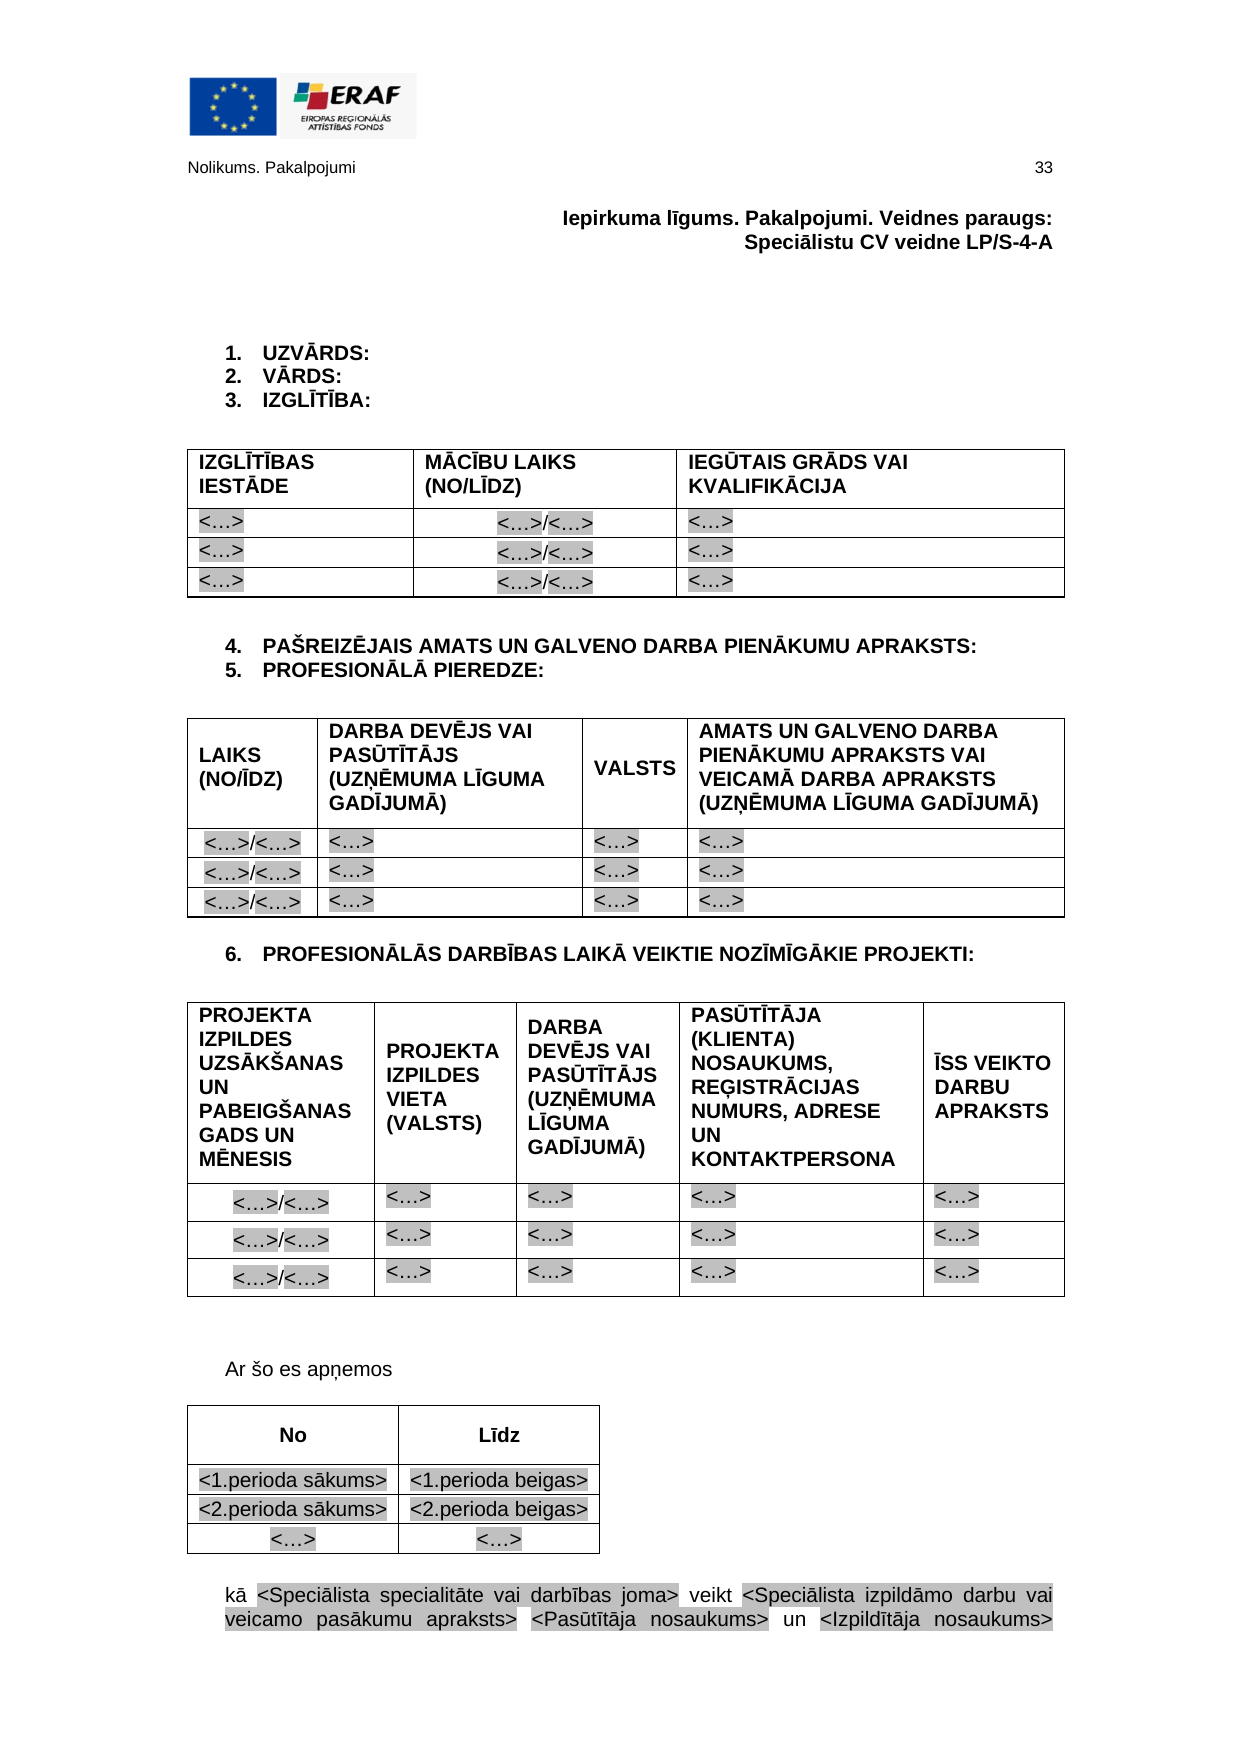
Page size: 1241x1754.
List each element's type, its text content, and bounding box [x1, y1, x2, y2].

table_cell <…>/<…> [188, 888, 317, 916]
table_header Laiks (no/īdz) [188, 719, 317, 828]
table_cell <…> [677, 538, 1064, 567]
table_cell <…> [517, 1184, 679, 1221]
table_cell <…> [188, 538, 413, 567]
list Vārds: [225, 364, 1053, 388]
table_cell <…> [188, 1524, 398, 1553]
table_header Izglītības iestāde [188, 450, 413, 508]
list Pašreizējais amats un galveno darba pienākumu apraksts: [225, 634, 1053, 658]
table_cell <…> [680, 1259, 923, 1296]
table_cell <2.perioda beigas> [399, 1495, 599, 1523]
table_cell <…> [375, 1222, 516, 1258]
table_header No [188, 1406, 398, 1464]
table_cell <…> [680, 1222, 923, 1258]
list Profesionālās darbības laikā veiktie nozīmīgākie projekti: [225, 941, 1053, 965]
table_cell <…>/<…> [414, 538, 676, 567]
table_cell <1.perioda sākums> [188, 1465, 398, 1494]
table_cell <…> [688, 829, 1064, 857]
table_cell <…> [318, 858, 582, 887]
table_cell <…> [517, 1259, 679, 1296]
table_cell <…>/<…> [188, 1184, 374, 1221]
picture [187, 73, 417, 139]
table_cell <…> [583, 888, 687, 916]
table_cell <…> [688, 888, 1064, 916]
table_header Iegūtais grāds vai kvalifikācija [677, 450, 1064, 508]
table_cell <…> [677, 568, 1064, 596]
table_cell <…>/<…> [414, 509, 676, 537]
table_cell <…> [680, 1184, 923, 1221]
table_cell <…>/<…> [188, 858, 317, 887]
table_cell <…> [677, 509, 1064, 537]
table_cell <…> [318, 829, 582, 857]
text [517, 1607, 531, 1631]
table_header Projekta izpildes vieta (valsts) [375, 1003, 516, 1183]
table_cell <…> [924, 1222, 1064, 1258]
table_cell <…> [399, 1524, 599, 1553]
table_header Darba devējs vai Pasūtītājs (uzņēmuma līguma gadījumā) [517, 1003, 679, 1183]
table_cell <…>/<…> [414, 568, 676, 596]
table_cell <…> [188, 568, 413, 596]
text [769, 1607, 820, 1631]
table_cell <…> [318, 888, 582, 916]
table_cell <…> [924, 1184, 1064, 1221]
table_header Darba devējs vai Pasūtītājs (uzņēmuma līguma gadījumā) [318, 719, 582, 828]
table_header Līdz [399, 1406, 599, 1464]
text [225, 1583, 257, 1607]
list Profesionālā pieredze: [225, 658, 1053, 682]
table_cell <…>/<…> [188, 1222, 374, 1258]
table_header Mācību laiks (no/līdz) [414, 450, 676, 508]
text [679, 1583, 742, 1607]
table_cell <…> [583, 829, 687, 857]
table_header Pasūtītāja (klienta) nosaukums, reģistrācijas numurs, adrese un kontaktpersona [680, 1003, 923, 1183]
text Ar šo es apņemos [225, 1357, 1053, 1381]
table_cell <…> [688, 858, 1064, 887]
text Iepirkuma līgums. Pakalpojumi. Veidnes paraugs: [187, 206, 1053, 230]
table_cell <…>/<…> [188, 1259, 374, 1296]
table_cell <…> [517, 1222, 679, 1258]
table_cell <2.perioda sākums> [188, 1495, 398, 1523]
table_header Valsts [583, 719, 687, 828]
table_cell <1.perioda beigas> [399, 1465, 599, 1494]
table_cell <…> [375, 1184, 516, 1221]
table_header Projekta izpildes uzsākšanas un pabeigšanas gads un mēnesis [188, 1003, 374, 1183]
table_cell <…> [583, 858, 687, 887]
table_cell <…> [924, 1259, 1064, 1296]
table_header Amats un galveno darba pienākumu apraksts vai veicamā darba apraksts (uzņēmuma līguma gadījumā) [688, 719, 1064, 828]
table_cell <…>/<…> [188, 829, 317, 857]
table_header Īss veikto darbu apraksts [924, 1003, 1064, 1183]
table_cell <…> [375, 1259, 516, 1296]
list Uzvārds: [225, 340, 1053, 364]
text Speciālistu CV veidne LP/S-4-A [187, 230, 1053, 254]
list Izglītība: [225, 388, 1053, 412]
table_cell <…> [188, 509, 413, 537]
